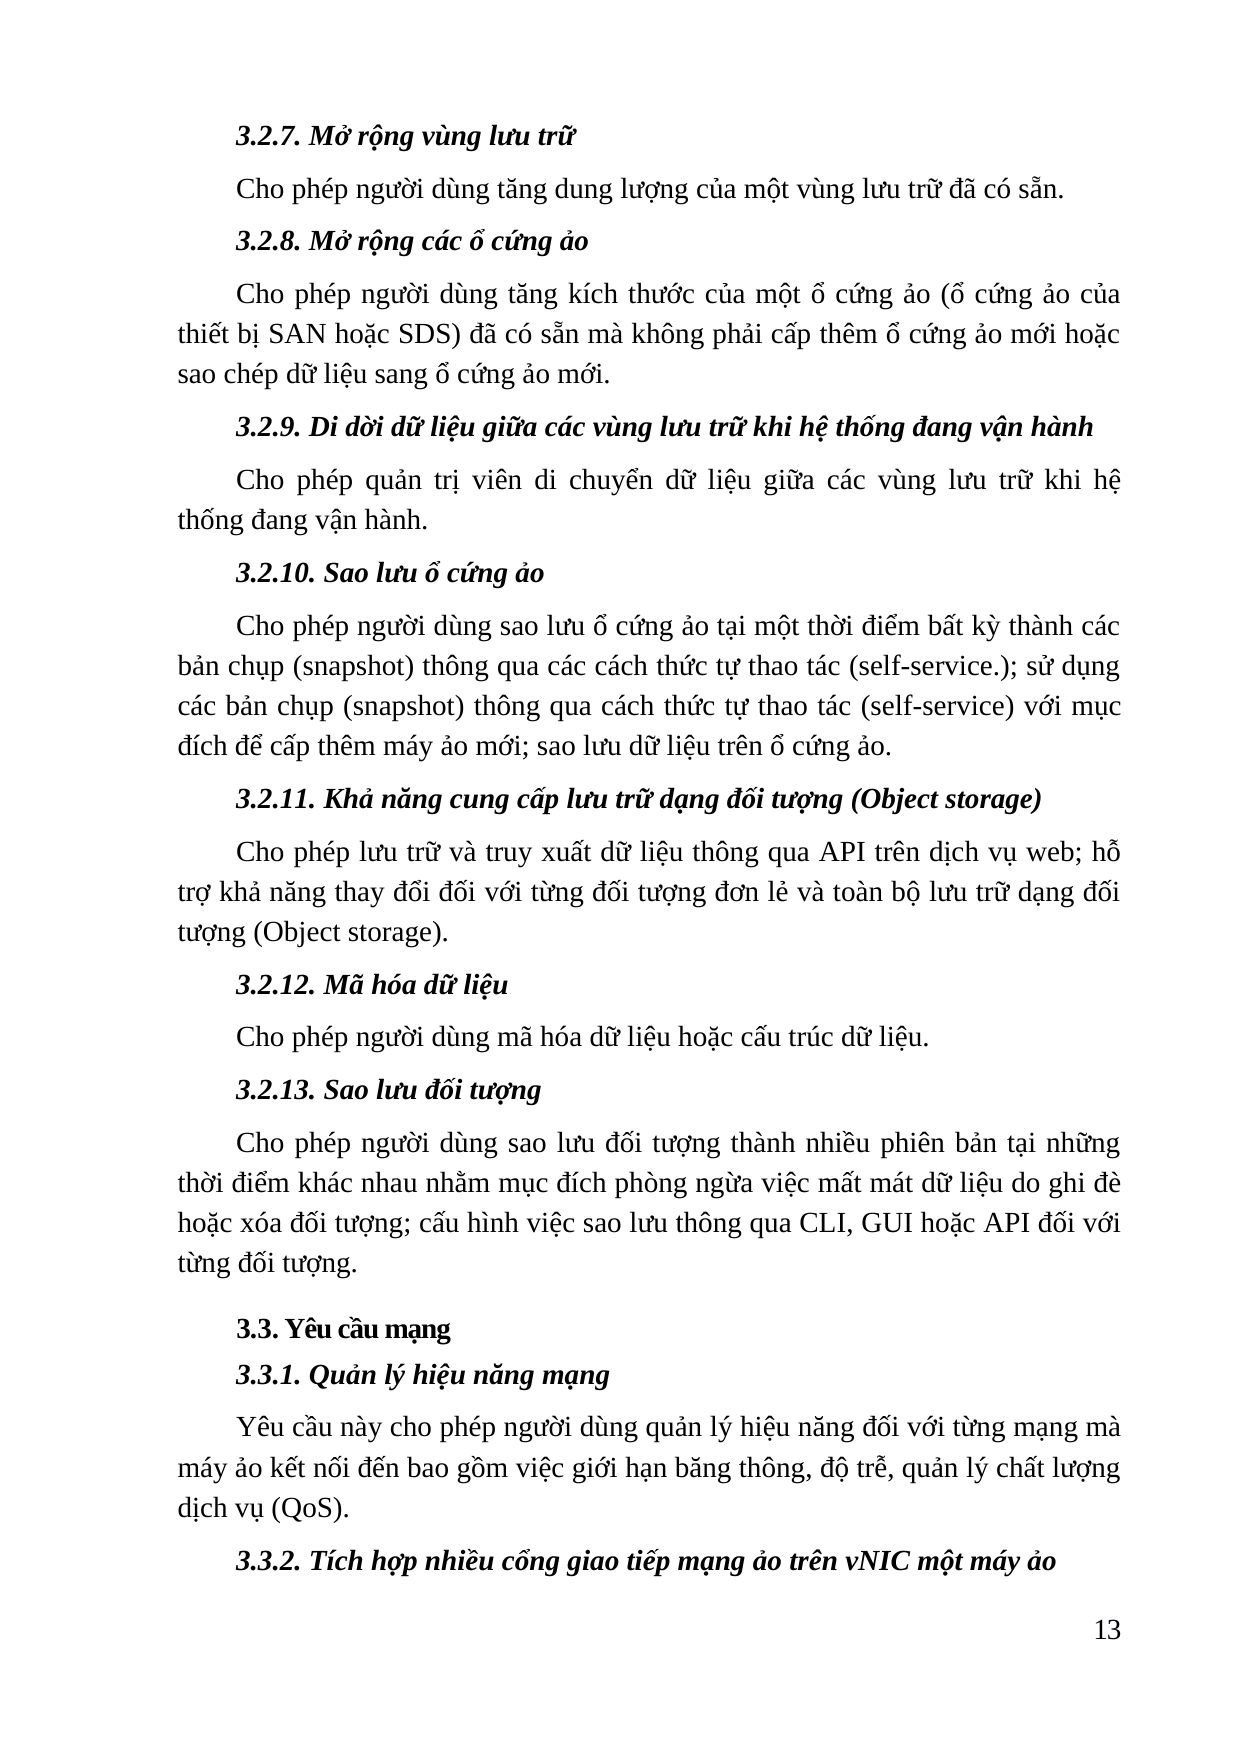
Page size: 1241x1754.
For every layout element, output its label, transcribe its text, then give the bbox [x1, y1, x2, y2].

text 3.2.9. Di dời dữ liệu giữa các vùng lưu trữ khi hệ thống đang vận hành [177, 409, 1122, 443]
text 3.2.10. Sao lưu ổ cứng ảo [177, 555, 1122, 588]
text 3.2.8. Mở rộng các ổ cứng ảo [177, 223, 1122, 257]
text Cho phép người dùng sao lưu ổ cứng ảo tại một thời điểm bất kỳ thành các bản chụp (snapshot) thông qua các cách thức tự thao tác (self-service.); sử dụng các bản chụp (snapshot) thông qua cách thức tự thao tác (self-service) với mục đích để cấp thêm máy ảo mới; sao lưu dữ liệu trên ổ cứng ảo. [177, 608, 1122, 762]
text Yêu cầu này cho phép người dùng quản lý hiệu năng đối với từng mạng mà máy ảo kết nối đến bao gồm việc giới hạn băng thông, độ trễ, quản lý chất lượng dịch vụ (QoS). [177, 1409, 1122, 1523]
text Cho phép người dùng tăng kích thước của một ổ cứng ảo (ổ cứng ảo của thiết bị SAN hoặc SDS) đã có sẵn mà không phải cấp thêm ổ cứng ảo mới hoặc sao chép dữ liệu sang ổ cứng ảo mới. [177, 276, 1122, 390]
text Cho phép quản trị viên di chuyển dữ liệu giữa các vùng lưu trữ khi hệ thống đang vận hành. [177, 462, 1122, 536]
text 3.3.1. Quản lý hiệu năng mạng [177, 1357, 1122, 1390]
text 3.2.7. Mở rộng vùng lưu trữ [177, 118, 1122, 152]
text Cho phép lưu trữ và truy xuất dữ liệu thông qua API trên dịch vụ web; hỗ trợ khả năng thay đổi đối với từng đối tượng đơn lẻ và toàn bộ lưu trữ dạng đối tượng (Object storage). [177, 834, 1122, 948]
text Cho phép người dùng mã hóa dữ liệu hoặc cấu trúc dữ liệu. [177, 1019, 1122, 1053]
text 3.2.11. Khả năng cung cấp lưu trữ dạng đối tượng (Object storage) [177, 781, 1122, 814]
subtitle 3.3. Yêu cầu mạng [177, 1311, 1122, 1344]
text 3.3.2. Tích hợp nhiều cổng giao tiếp mạng ảo trên vNIC một máy ảo [177, 1543, 1122, 1576]
text Cho phép người dùng sao lưu đối tượng thành nhiều phiên bản tại những thời điểm khác nhau nhằm mục đích phòng ngừa việc mất mát dữ liệu do ghi đè hoặc xóa đối tượng; cấu hình việc sao lưu thông qua CLI, GUI hoặc API đối với từng đối tượng. [177, 1125, 1122, 1279]
text 3.2.13. Sao lưu đối tượng [177, 1072, 1122, 1106]
text Cho phép người dùng tăng dung lượng của một vùng lưu trữ đã có sẵn. [177, 171, 1122, 204]
text 3.2.12. Mã hóa dữ liệu [177, 967, 1122, 1000]
